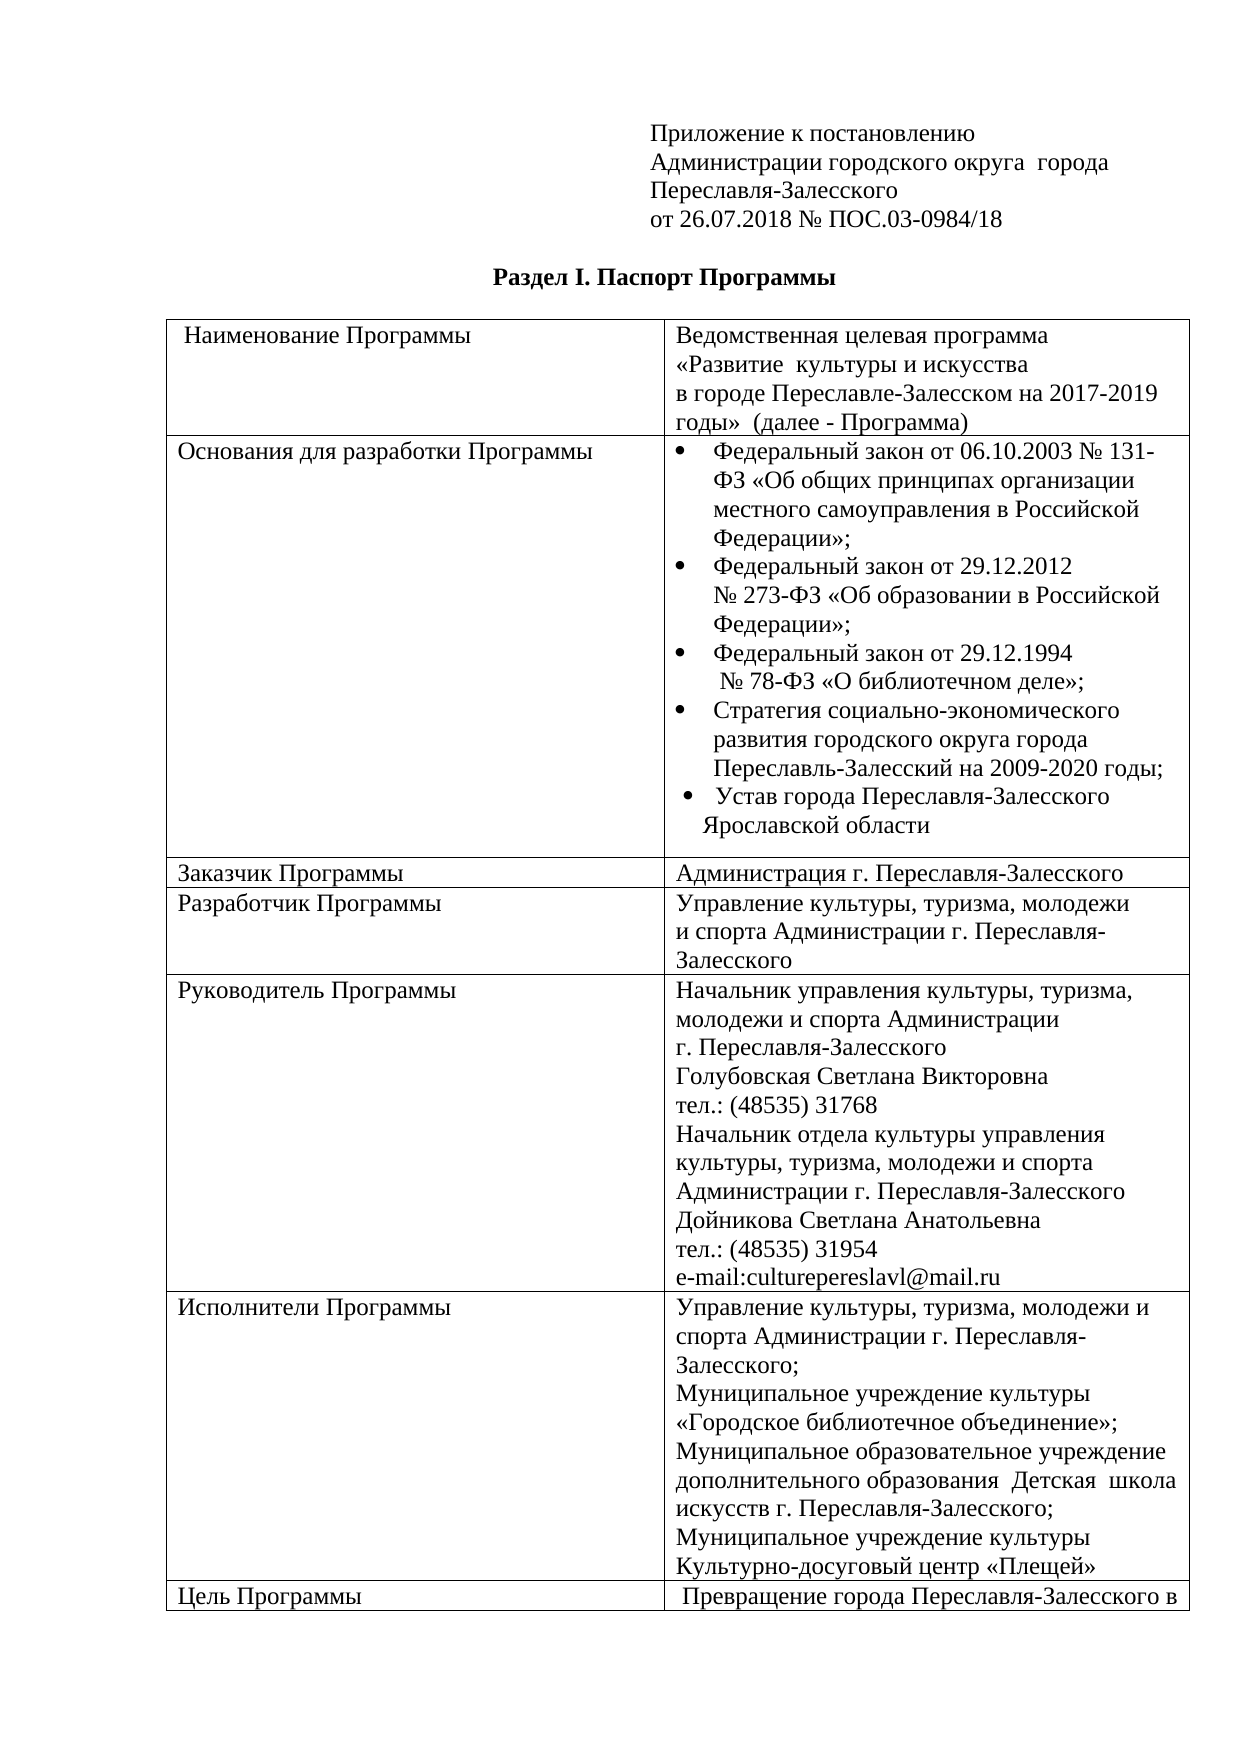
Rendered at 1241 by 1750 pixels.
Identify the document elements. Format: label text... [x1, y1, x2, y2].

table_cell Исполнители Программы [167, 1292, 664, 1580]
table_cell Основания для разработки Программы [167, 436, 664, 857]
table_cell Начальник управления культуры, туризма, молодежи и спорта Администрации г. Переславля-Залесского Голубовская Светлана Викторовна тел.: (48535) 31768 Начальник отдела культуры управления культуры, туризма, молодежи и спорта Администрации г. Переславля-Залесского Дойникова Светлана Анатольевна тел.: (48535) 31954 e-mail:culturepereslavl@mail.ru [665, 975, 1189, 1291]
table_cell Управление культуры, туризма, молодежи и спорта Администрации г. Переславля-Залесского; Муниципальное учреждение культуры «Городское библиотечное объединение»; Муниципальное образовательное учреждение дополнительного образования Детская школа искусств г. Переславля-Залесского; Муниципальное учреждение культуры Культурно-досуговый центр «Плещей» [665, 1292, 1189, 1580]
table_cell Разработчик Программы [167, 888, 664, 974]
table_cell Цель Программы [167, 1581, 664, 1609]
table_cell Руководитель Программы [167, 975, 664, 1291]
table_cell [665, 1581, 1189, 1609]
table_cell Заказчик Программы [167, 858, 664, 887]
table_cell Федеральный закон от 06.10.2003 № 131-ФЗ «Об общих принципах организации местного самоуправления в Российской Федерации»; Федеральный закон от 29.12.2012 № 273-ФЗ «Об образовании в Российской Федерации»; Федеральный закон от 29.12.1994 № 78-ФЗ «О библиотечном деле»; Стратегия социально-экономического развития городского округа города Переславль-Залесский на 2009-2020 годы; Устав города Переславля-Залесского Ярославской области [665, 436, 1189, 857]
table_cell Управление культуры, туризма, молодежи и спорта Администрации г. Переславля-Залесского [665, 888, 1189, 974]
text Раздел I. Паспорт Программы [177, 262, 1152, 291]
table_header Ведомственная целевая программа «Развитие культуры и искусства в городе Переславле-Залесском на 2017-2019 годы» (далее - Программа) [665, 320, 1189, 435]
text Приложение к постановлению [650, 118, 1171, 147]
table_cell Администрация г. Переславля-Залесского [665, 858, 1189, 887]
text от 26.07.2018 № ПОС.03-0984/18 [650, 204, 1171, 233]
text Администрации городского округа города Переславля-Залесского [650, 147, 1171, 204]
table_header Наименование Программы [167, 320, 664, 435]
